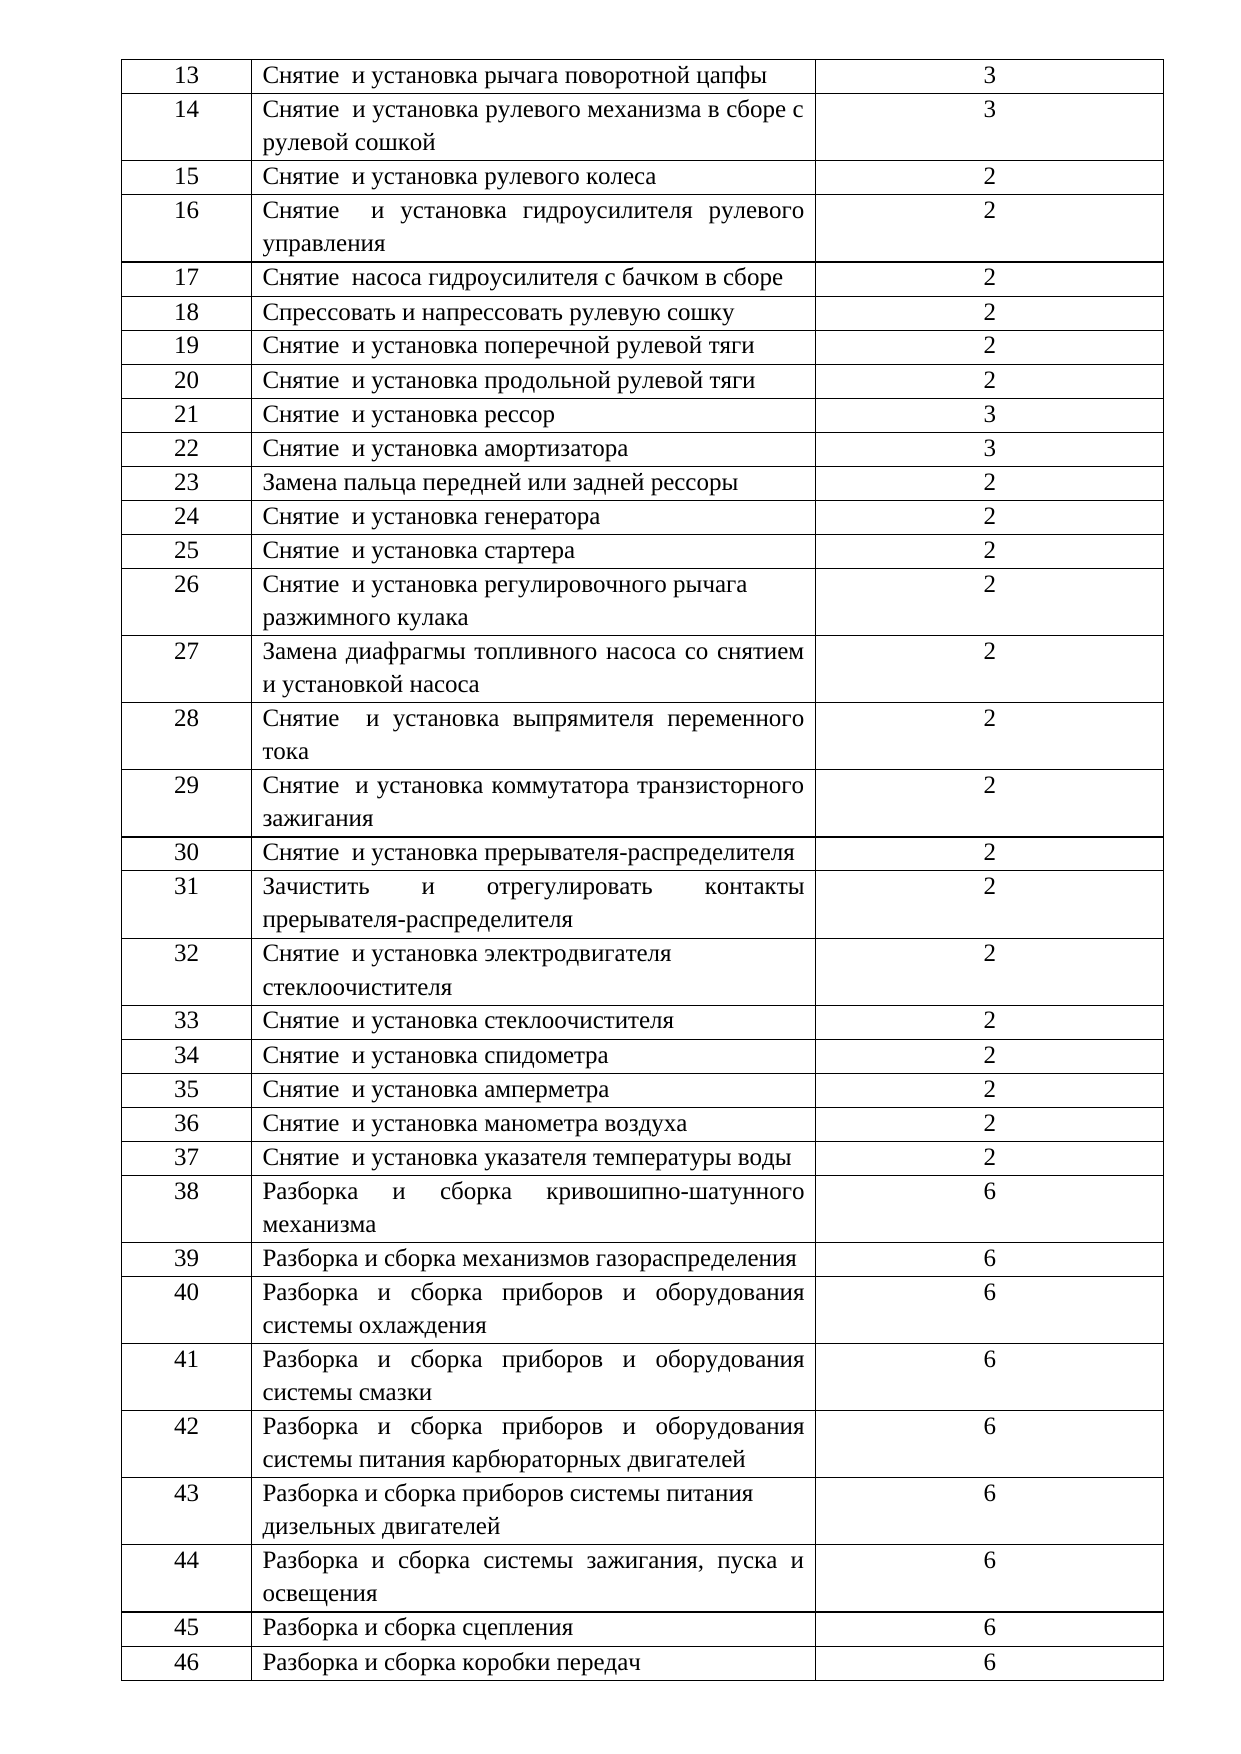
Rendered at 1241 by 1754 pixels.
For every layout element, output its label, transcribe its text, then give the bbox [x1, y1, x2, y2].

table_cell 2 [816, 703, 1163, 769]
table_cell Снятие и установка коммутатора транзисторного зажигания [252, 770, 815, 836]
table_cell 3 [816, 399, 1163, 432]
table_cell Снятие насоса гидроусилителя с бачком в сборе [252, 263, 815, 296]
table_cell 2 [816, 1040, 1163, 1073]
table_cell 2 [816, 161, 1163, 194]
table_cell 38 [122, 1176, 251, 1242]
table_cell Зачистить и отрегулировать контакты прерывателя-распределителя [252, 871, 815, 937]
table_cell Замена пальца передней или задней рессоры [252, 467, 815, 500]
table_cell Разборка и сборка кривошипно-шатунного механизма [252, 1176, 815, 1242]
table_cell Разборка и сборка приборов и оборудования системы смазки [252, 1344, 815, 1410]
table_cell 25 [122, 535, 251, 568]
table_cell 2 [816, 467, 1163, 500]
table_cell Разборка и сборка сцепления [252, 1613, 815, 1646]
table_cell Снятие и установка выпрямителя переменного тока [252, 703, 815, 769]
table_cell 6 [816, 1411, 1163, 1477]
table_cell 42 [122, 1411, 251, 1477]
table_cell 30 [122, 838, 251, 870]
table_cell 3 [816, 94, 1163, 160]
table_cell Снятие и установка регулировочного рычага разжимного кулака [252, 569, 815, 635]
table_cell 34 [122, 1040, 251, 1073]
table_cell Снятие и установка электродвигателя стеклоочистителя [252, 939, 815, 1004]
table_cell 19 [122, 331, 251, 364]
table_cell 33 [122, 1006, 251, 1039]
table_cell Разборка и сборка механизмов газораспределения [252, 1243, 815, 1276]
table_cell 17 [122, 263, 251, 296]
table_cell 16 [122, 195, 251, 261]
table_cell 2 [816, 838, 1163, 870]
table_cell Снятие и установка рычага поворотной цапфы [252, 60, 815, 93]
table_cell 3 [816, 433, 1163, 466]
table_cell Разборка и сборка приборов системы питания дизельных двигателей [252, 1478, 815, 1544]
table_cell 39 [122, 1243, 251, 1276]
table_cell 6 [816, 1243, 1163, 1276]
table_cell 41 [122, 1344, 251, 1410]
table_cell 2 [816, 1074, 1163, 1107]
table_cell 22 [122, 433, 251, 466]
table_cell 2 [816, 501, 1163, 534]
table_cell 2 [816, 365, 1163, 398]
table_cell Разборка и сборка коробки передач [252, 1647, 815, 1679]
table_cell 44 [122, 1545, 251, 1611]
table_cell 24 [122, 501, 251, 534]
table_cell Спрессовать и напрессовать рулевую сошку [252, 297, 815, 329]
table_cell 2 [816, 535, 1163, 568]
table_cell 26 [122, 569, 251, 635]
table_cell Снятие и установка стартера [252, 535, 815, 568]
table_cell 45 [122, 1613, 251, 1646]
table_cell Разборка и сборка системы зажигания, пуска и освещения [252, 1545, 815, 1611]
table_cell 2 [816, 1108, 1163, 1141]
table_cell 37 [122, 1142, 251, 1175]
table_cell Снятие и установка рессор [252, 399, 815, 432]
table_cell 6 [816, 1176, 1163, 1242]
table_cell 2 [816, 636, 1163, 702]
table_cell 40 [122, 1277, 251, 1343]
table_cell 46 [122, 1647, 251, 1679]
table_cell 28 [122, 703, 251, 769]
table_cell Снятие и установка манометра воздуха [252, 1108, 815, 1141]
table_cell 32 [122, 939, 251, 1004]
table_cell 2 [816, 263, 1163, 296]
table_cell 27 [122, 636, 251, 702]
table_cell 20 [122, 365, 251, 398]
table_cell Снятие и установка рулевого колеса [252, 161, 815, 194]
table_cell 43 [122, 1478, 251, 1544]
table_cell Снятие и установка стеклоочистителя [252, 1006, 815, 1039]
table_cell Снятие и установка продольной рулевой тяги [252, 365, 815, 398]
table_cell 2 [816, 871, 1163, 937]
table_cell 2 [816, 569, 1163, 635]
table_cell Снятие и установка прерывателя-распределителя [252, 838, 815, 870]
table_cell Снятие и установка гидроусилителя рулевого управления [252, 195, 815, 261]
table_cell Снятие и установка указателя температуры воды [252, 1142, 815, 1175]
table_cell Замена диафрагмы топливного насоса со снятием и установкой насоса [252, 636, 815, 702]
table_cell 23 [122, 467, 251, 500]
table_cell 29 [122, 770, 251, 836]
table_cell 18 [122, 297, 251, 329]
table_cell 13 [122, 60, 251, 93]
table_cell 21 [122, 399, 251, 432]
table_cell 6 [816, 1478, 1163, 1544]
table_cell 2 [816, 770, 1163, 836]
table_cell 2 [816, 331, 1163, 364]
table_cell 6 [816, 1545, 1163, 1611]
table_cell 2 [816, 297, 1163, 329]
table_cell 15 [122, 161, 251, 194]
table_cell Снятие и установка амперметра [252, 1074, 815, 1107]
table_cell 31 [122, 871, 251, 937]
table_cell 2 [816, 939, 1163, 1004]
table_cell Снятие и установка рулевого механизма в сборе с рулевой сошкой [252, 94, 815, 160]
table_cell 36 [122, 1108, 251, 1141]
table_cell Снятие и установка амортизатора [252, 433, 815, 466]
table_cell 6 [816, 1344, 1163, 1410]
table_cell 6 [816, 1613, 1163, 1646]
table_cell 2 [816, 1142, 1163, 1175]
table_cell 6 [816, 1647, 1163, 1679]
table_cell 14 [122, 94, 251, 160]
table_cell Снятие и установка генератора [252, 501, 815, 534]
table_cell 35 [122, 1074, 251, 1107]
table_cell 6 [816, 1277, 1163, 1343]
table_cell 3 [816, 60, 1163, 93]
table_cell 2 [816, 1006, 1163, 1039]
table_cell Разборка и сборка приборов и оборудования системы питания карбюраторных двигателей [252, 1411, 815, 1477]
table_cell Снятие и установка поперечной рулевой тяги [252, 331, 815, 364]
table_cell 2 [816, 195, 1163, 261]
table_cell Снятие и установка спидометра [252, 1040, 815, 1073]
table_cell Разборка и сборка приборов и оборудования системы охлаждения [252, 1277, 815, 1343]
